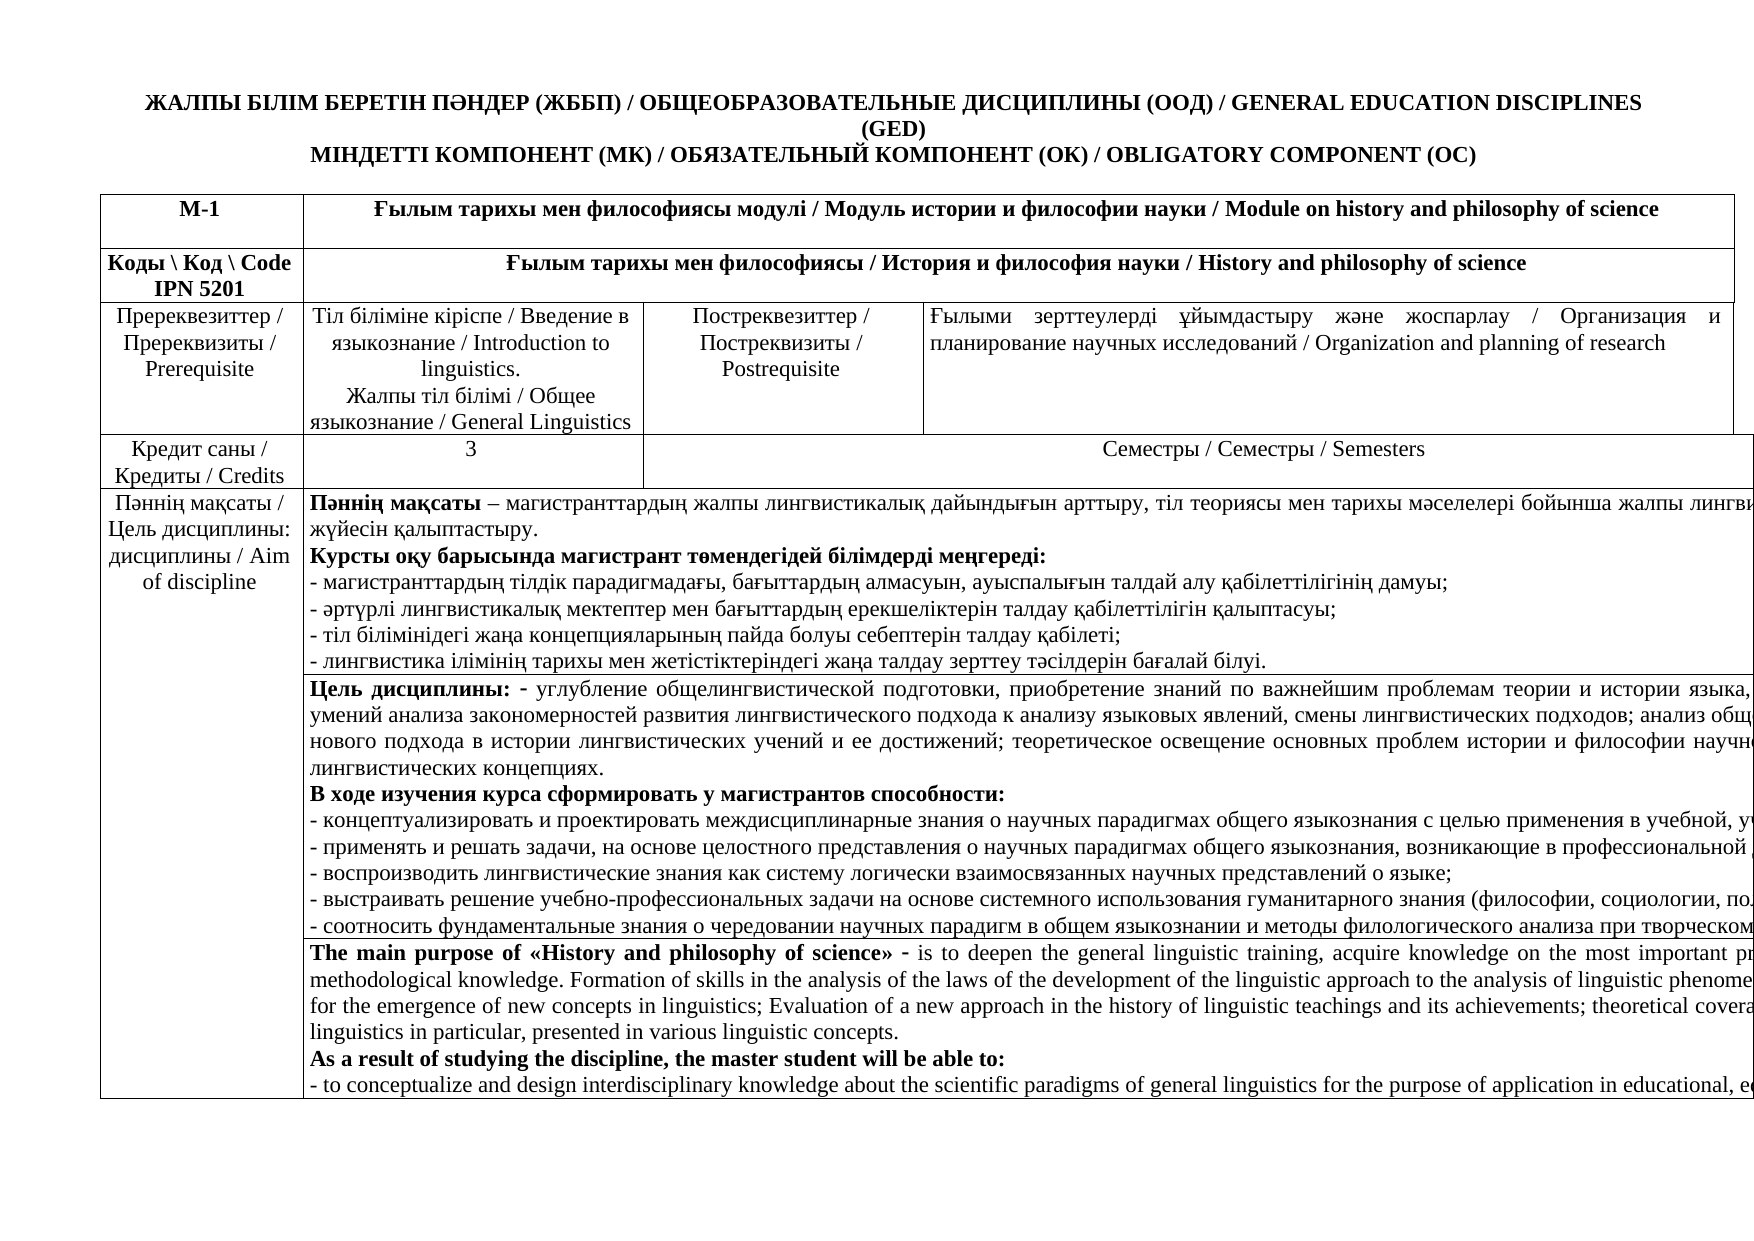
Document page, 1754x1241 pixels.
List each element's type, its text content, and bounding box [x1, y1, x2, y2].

text Міндетті компонент (МК) / Обязательный компонент (ОК) / Obligatory component (OC) [118, 141, 1668, 168]
table_cell 3 [304, 435, 643, 488]
table_cell Ғылым тарихы мен философиясы / История и философия науки / History and philosophy of science [304, 249, 1734, 302]
table_cell Тіл біліміне кіріспе / Введение в языкознание / Introduction to linguistics. Жалпы тіл білімі / Общее языкознание / General Linguistics [304, 303, 643, 434]
table_cell Пререквезиттер / Пререквизиты / Prerequisite [101, 303, 303, 434]
table_cell Постреквезиттер / Постреквизиты / Postrequisite [644, 303, 923, 434]
table_cell Семестры / Семестры / Semesters [644, 435, 1753, 488]
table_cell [304, 939, 1753, 1097]
table_cell Коды \ Код \ Сode IPN 5201 [101, 249, 303, 302]
text Жалпы білім беретін пәндер (ЖББП) / Общеобразовательные дисциплины (ООД) / General Education Disciplines (GED) [118, 89, 1668, 141]
table_cell Ғылыми зерттеулерді ұйымдастыру және жоспарлау / Организация и планирование научных исследований / Organization and planning of research [924, 303, 1733, 434]
table_cell Кредит саны / Кредиты / Credits [101, 435, 303, 488]
table_header Ғылым тарихы мен философиясы модулі / Модуль истории и философии науки / Module on history and philosophy of science [304, 195, 1734, 248]
table_cell Пәннің мақсаты / Цель дисциплины: дисциплины / Aim оf discipline [101, 489, 303, 1097]
table_header М-1 [101, 195, 303, 248]
table_cell Пәннің мақсаты – магистранттардың жалпы лингвистикалық дайындығын арттыру, тіл теориясы мен тарихы мәселелері бойынша жалпы лингвистикалық деңгейін тереңдету, сонымен қатар ғылыми көзқарасын және әдіснамалық білімінің жүйесін қалыптастыру. Курсты оқу барысында магистрант төмендегідей білімдерді меңгереді: - магистранттардың тілдік парадигмадағы, бағыттардың алмасуын, ауыспалығын талдай алу қабілеттілігінің дамуы; - әртүрлі лингвистикалық мектептер мен бағыттардың ерекшеліктерін талдау қабілеттілігін қалыптасуы; - тіл білімінідегі жаңа концепцияларының пайда болуы себептерін талдау қабілеті; - лингвистика ілімінің тарихы мен жетістіктеріндегі жаңа талдау зерттеу тәсілдерін бағалай білуі. [304, 489, 1753, 674]
table_cell Цель дисциплины: углубление общелингвистической подготовки, приобретение знаний по важнейшим проблемам теории и истории языка, развитие научного кругозора, выработка системы методологических знаний. Формирование умений анализа закономерностей развития лингвистического подхода к анализу языковых явлений, смены лингвистических подходов; анализ общенаучных и лингвистических предпосылок появления новых концепций в лингвистике; оценка нового подхода в истории лингвистических учений и ее достижений; теоретическое освещение основных проблем истории и философии научной деятельности в целом и в области языкознания в частности, представленные в различных лингвистических концепциях. В ходе изучения курса сформировать у магистрантов способности: - концептуализировать и проектировать междисциплинарные знания о научных парадигмах общего языкознания с целью применения в учебной, учебно-исследовательской, научной деятельности; - применять и решать задачи, на основе целостного представления о научных парадигмах общего языкознания, возникающие в профессиональной деятельности; - воспроизводить лингвистические знания как систему логически взаимосвязанных научных представлений о языке; - выстраивать решение учебно-профессиональных задачи на основе системного использования гуманитарного знания (философии, социологии, политологии, психологии); - соотносить фундаментальные знания о чередовании научных парадигм в общем языкознании и методы филологического анализа при творческом решении проблемных задач и ситуаций. [304, 675, 1753, 938]
